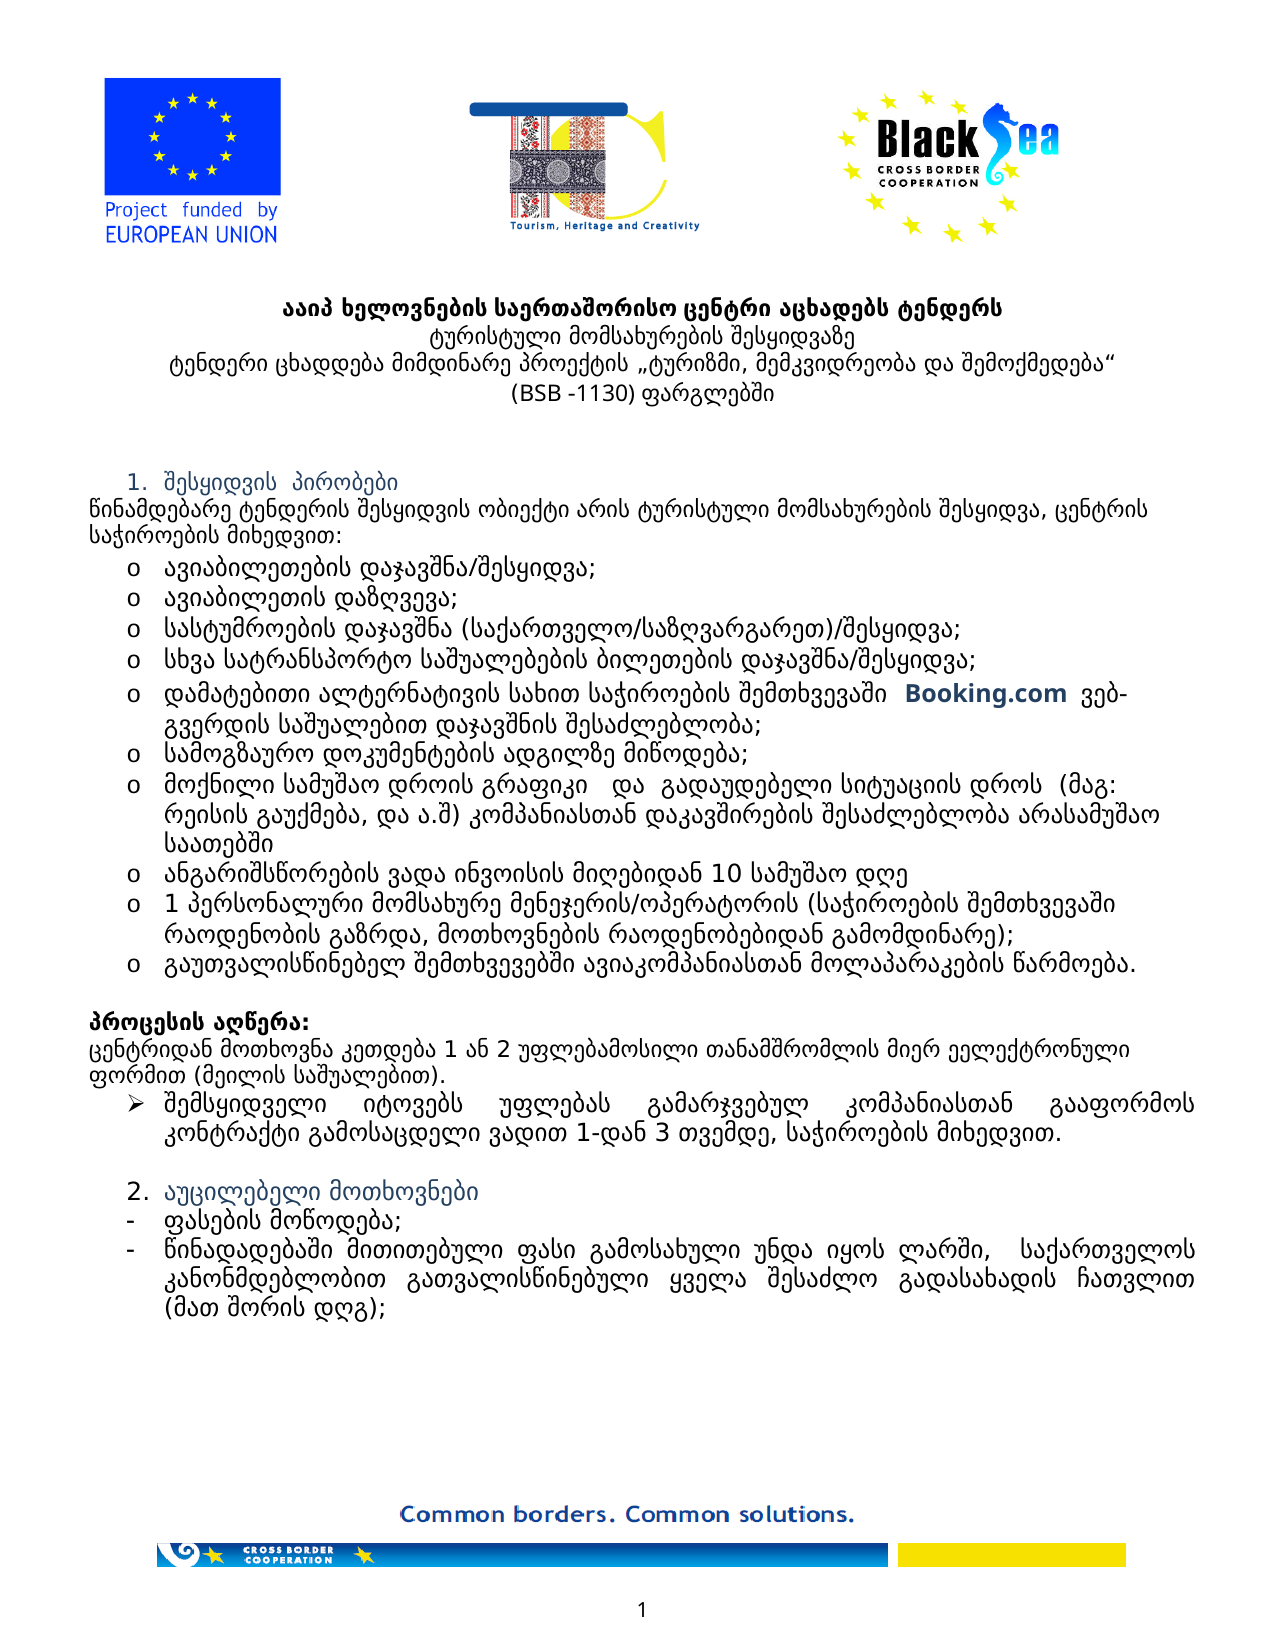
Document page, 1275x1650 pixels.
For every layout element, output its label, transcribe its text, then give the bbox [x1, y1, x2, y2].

list ავიაბილეთების დაჯავშნა/შესყიდვა; [126, 549, 1196, 583]
list სხვა სატრანსპორტო საშუალებების ბილეთების დაჯავშნა/შესყიდვა; [126, 645, 1196, 676]
list მოქნილი სამუშაო დროის გრაფიკი და გადაუდებელი სიტუაციის დროს (მაგ: რეისის გაუქმება, და ა.შ) კომპანიასთან დაკავშირების შესაძლებლობა არასამუშაო საათებში [126, 770, 1196, 859]
list დამატებითი ალტერნატივის სახით საჭიროების შემთხვევაში Booking.com ვებ-გვერდის საშუალებით დაჯავშნის შესაძლებლობა; [126, 676, 1196, 739]
picture [155, 1411, 1130, 1596]
subtitle ტენდერი ცხადდება მიმდინარე პროექტის „ტურიზმი, მემკვიდრეობა და შემოქმედება“ [89, 350, 1196, 377]
list სასტუმროების დაჯავშნა (საქართველო/საზღვარგარეთ)/შესყიდვა; [126, 614, 1196, 645]
text ტურისტული მომსახურების შესყიდვაზე [89, 323, 1196, 350]
subtitle ააიპ ხელოვნების საერთაშორისო ცენტრი აცხადებს ტენდერს [89, 292, 1196, 323]
text წინამდებარე ტენდერის შესყიდვის ობიექტი არის ტურისტული მომსახურების შესყიდვა, ცენტრის საჭიროების მიხედვით: [89, 496, 1196, 549]
subtitle (BSB -1130) ფარგლებში [89, 377, 1196, 408]
list შემსყიდველი იტოვებს უფლებას გამარჯვებულ კომპანიასთან გააფორმოს კონტრაქტი გამოსაცდელი ვადით 1-დან 3 თვემდე, საჭიროების მიხედვით. [126, 1089, 1196, 1148]
picture [837, 89, 1059, 243]
subtitle შესყიდვის პირობები [126, 469, 1196, 496]
picture [461, 85, 710, 243]
list აუცილებელი მოთხოვნები [126, 1177, 1196, 1206]
list სამოგზაურო დოკუმენტების ადგილზე მიწოდება; [126, 739, 1196, 770]
list გაუთვალისწინებელ შემთხვევებში ავიაკომპანიასთან მოლაპარაკების წარმოება. [126, 949, 1196, 980]
list წინადადებაში მითითებული ფასი გამოსახული უნდა იყოს ლარში, საქართველოს კანონმდებლობით გათვალისწინებული ყველა შესაძლო გადასახადის ჩათვლით (მათ შორის დღგ); [126, 1235, 1196, 1323]
text ცენტრიდან მოთხოვნა კეთდება 1 ან 2 უფლებამოსილი თანამშრომლის მიერ ეელექტრონული ფორმით (მეილის საშუალებით). [89, 1036, 1196, 1089]
text პროცესის აღწერა: [89, 1009, 1196, 1036]
list ფასების მოწოდება; [126, 1206, 1196, 1235]
picture [101, 75, 284, 243]
list ანგარიშსწორების ვადა ინვოისის მიღებიდან 10 სამუშაო დღე [126, 859, 1196, 889]
list 1 პერსონალური მომსახურე მენეჯერის/ოპერატორის (საჭიროების შემთხვევაში რაოდენობის გაზრდა, მოთხოვნების რაოდენობებიდან გამომდინარე); [126, 889, 1196, 949]
list ავიაბილეთის დაზღვევა; [126, 583, 1196, 614]
